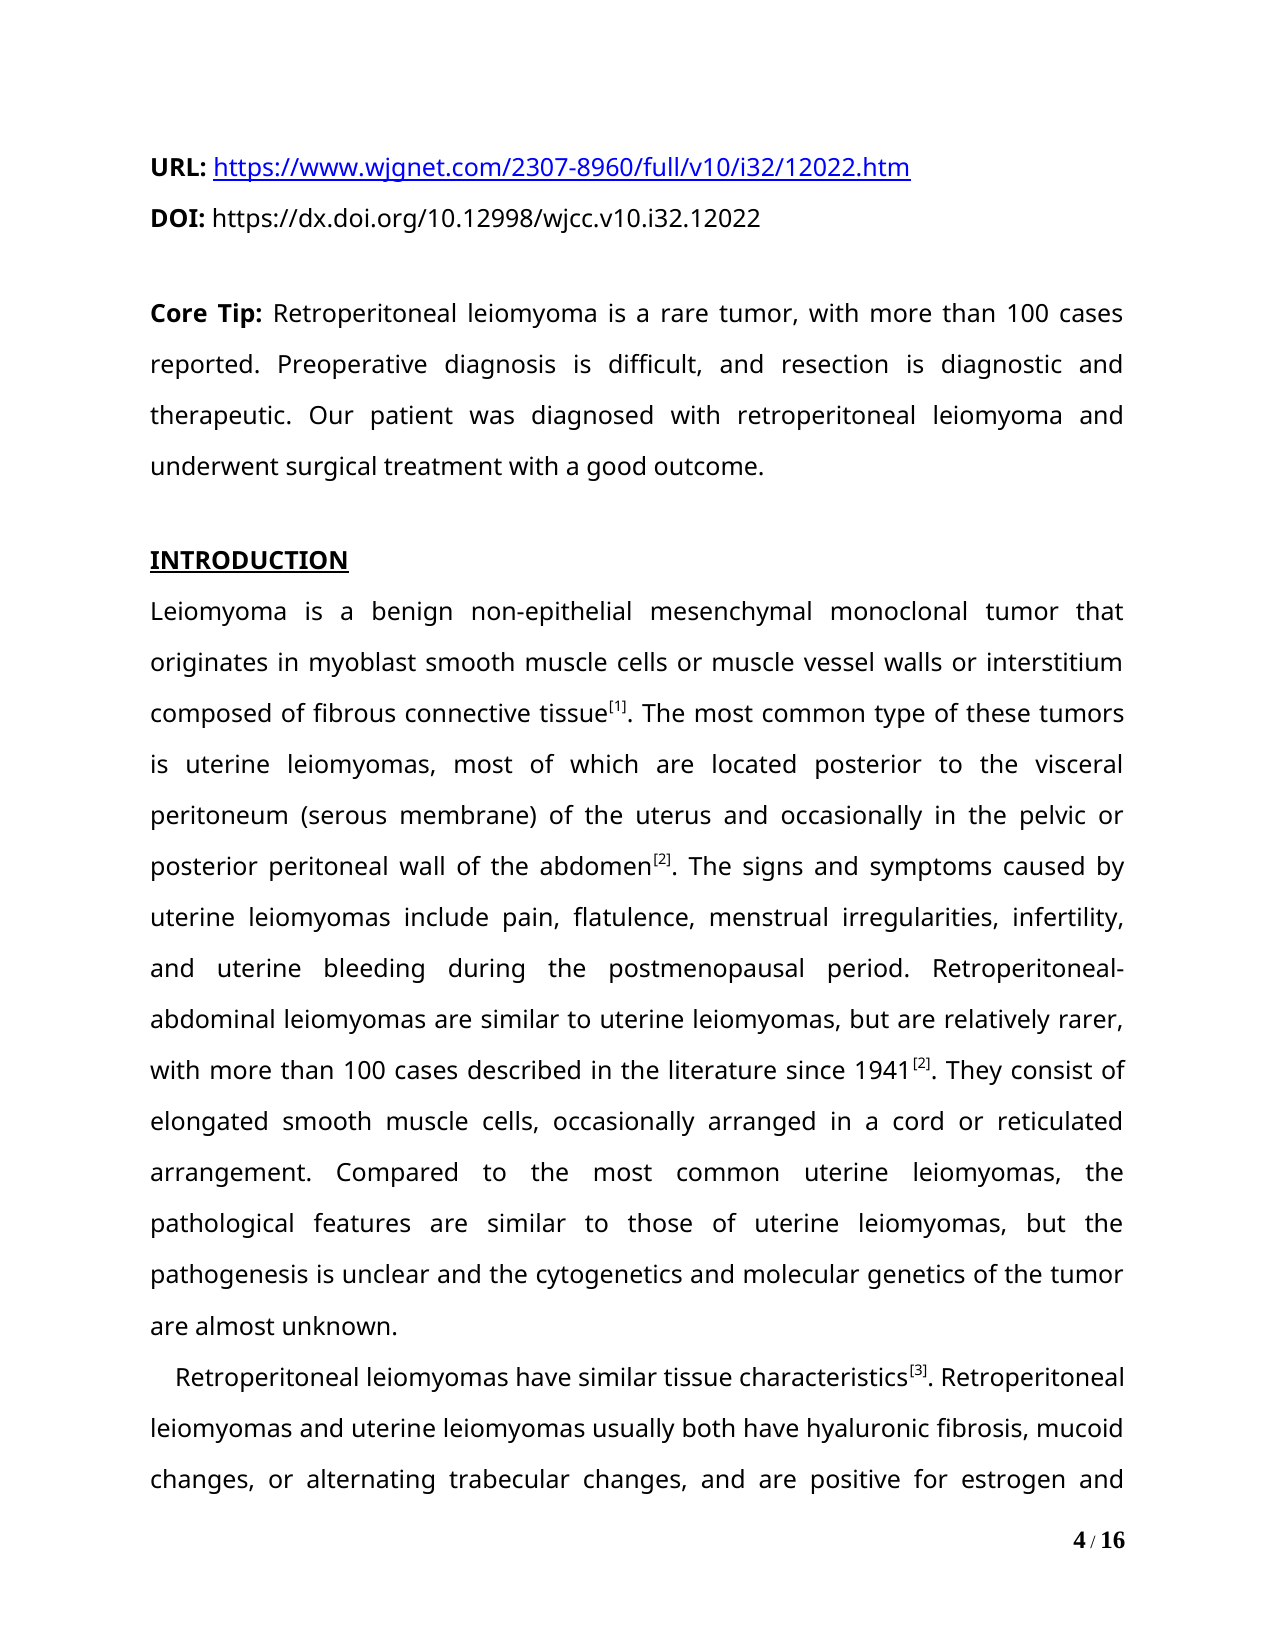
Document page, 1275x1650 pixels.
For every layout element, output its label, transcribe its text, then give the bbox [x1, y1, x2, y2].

text INTRODUCTION [150, 542, 1125, 577]
text Leiomyoma is a benign non-epithelial mesenchymal monoclonal tumor that originates in myoblast smooth muscle cells or muscle vessel walls or interstitium composed of fibrous connective tissue[1]. The most common type of these tumors is uterine leiomyomas, most of which are located posterior to the visceral peritoneum (serous membrane) of the uterus and occasionally in the pelvic or posterior peritoneal wall of the abdomen[2]. The signs and symptoms caused by uterine leiomyomas include pain, flatulence, menstrual irregularities, infertility, and uterine bleeding during the postmenopausal period. Retroperitoneal-abdominal leiomyomas are similar to uterine leiomyomas, but are relatively rarer, with more than 100 cases described in the literature since 1941[2]. They consist of elongated smooth muscle cells, occasionally arranged in a cord or reticulated arrangement. Compared to the most common uterine leiomyomas, the pathological features are similar to those of uterine leiomyomas, but the pathogenesis is unclear and the cytogenetics and molecular genetics of the tumor are almost unknown. [150, 593, 1125, 1342]
text Core Tip: Retroperitoneal leiomyoma is a rare tumor, with more than 100 cases reported. Preoperative diagnosis is difficult, and resection is diagnostic and therapeutic. Our patient was diagnosed with retroperitoneal leiomyoma and underwent surgical treatment with a good outcome. [150, 295, 1125, 482]
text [150, 1359, 1125, 1495]
text DOI: https://dx.doi.org/10.12998/wjcc.v10.i32.12022 [150, 201, 1125, 235]
text URL: https://www.wjgnet.com/2307-8960/full/v10/i32/12022.htm [150, 150, 1125, 184]
